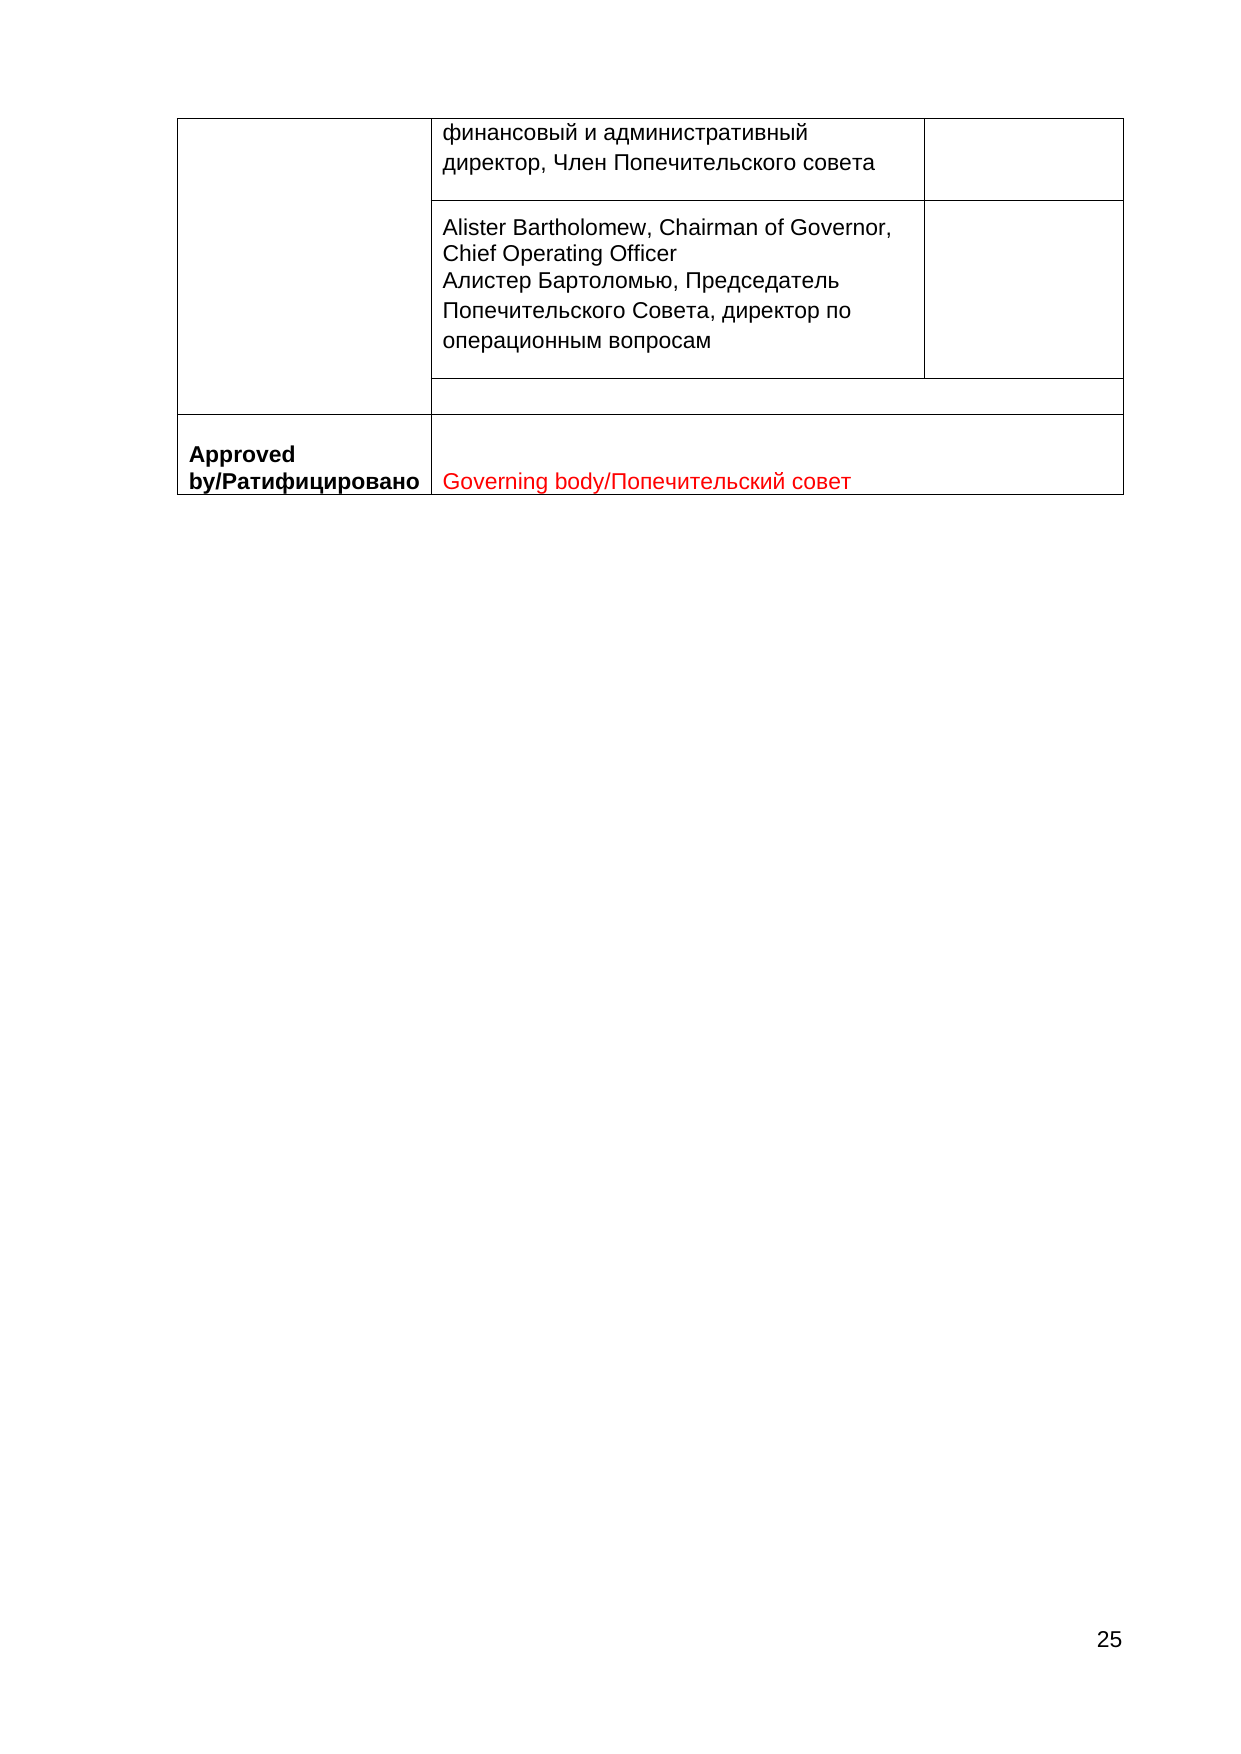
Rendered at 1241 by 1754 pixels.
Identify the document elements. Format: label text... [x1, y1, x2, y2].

table_cell [432, 379, 1123, 414]
table_cell Governing body/Попечительский совет [432, 415, 1123, 494]
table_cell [432, 119, 924, 200]
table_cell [178, 119, 431, 414]
table_cell Approved by/Ратифицировано [178, 415, 431, 494]
table_cell [925, 119, 1123, 200]
table_cell Alister Bartholomew, Chairman of Governor, Chief Operating Officer Алистер Бартоломью, Председатель Попечительского Совета, директор по операционным вопросам [432, 201, 924, 378]
table_cell [925, 201, 1123, 378]
